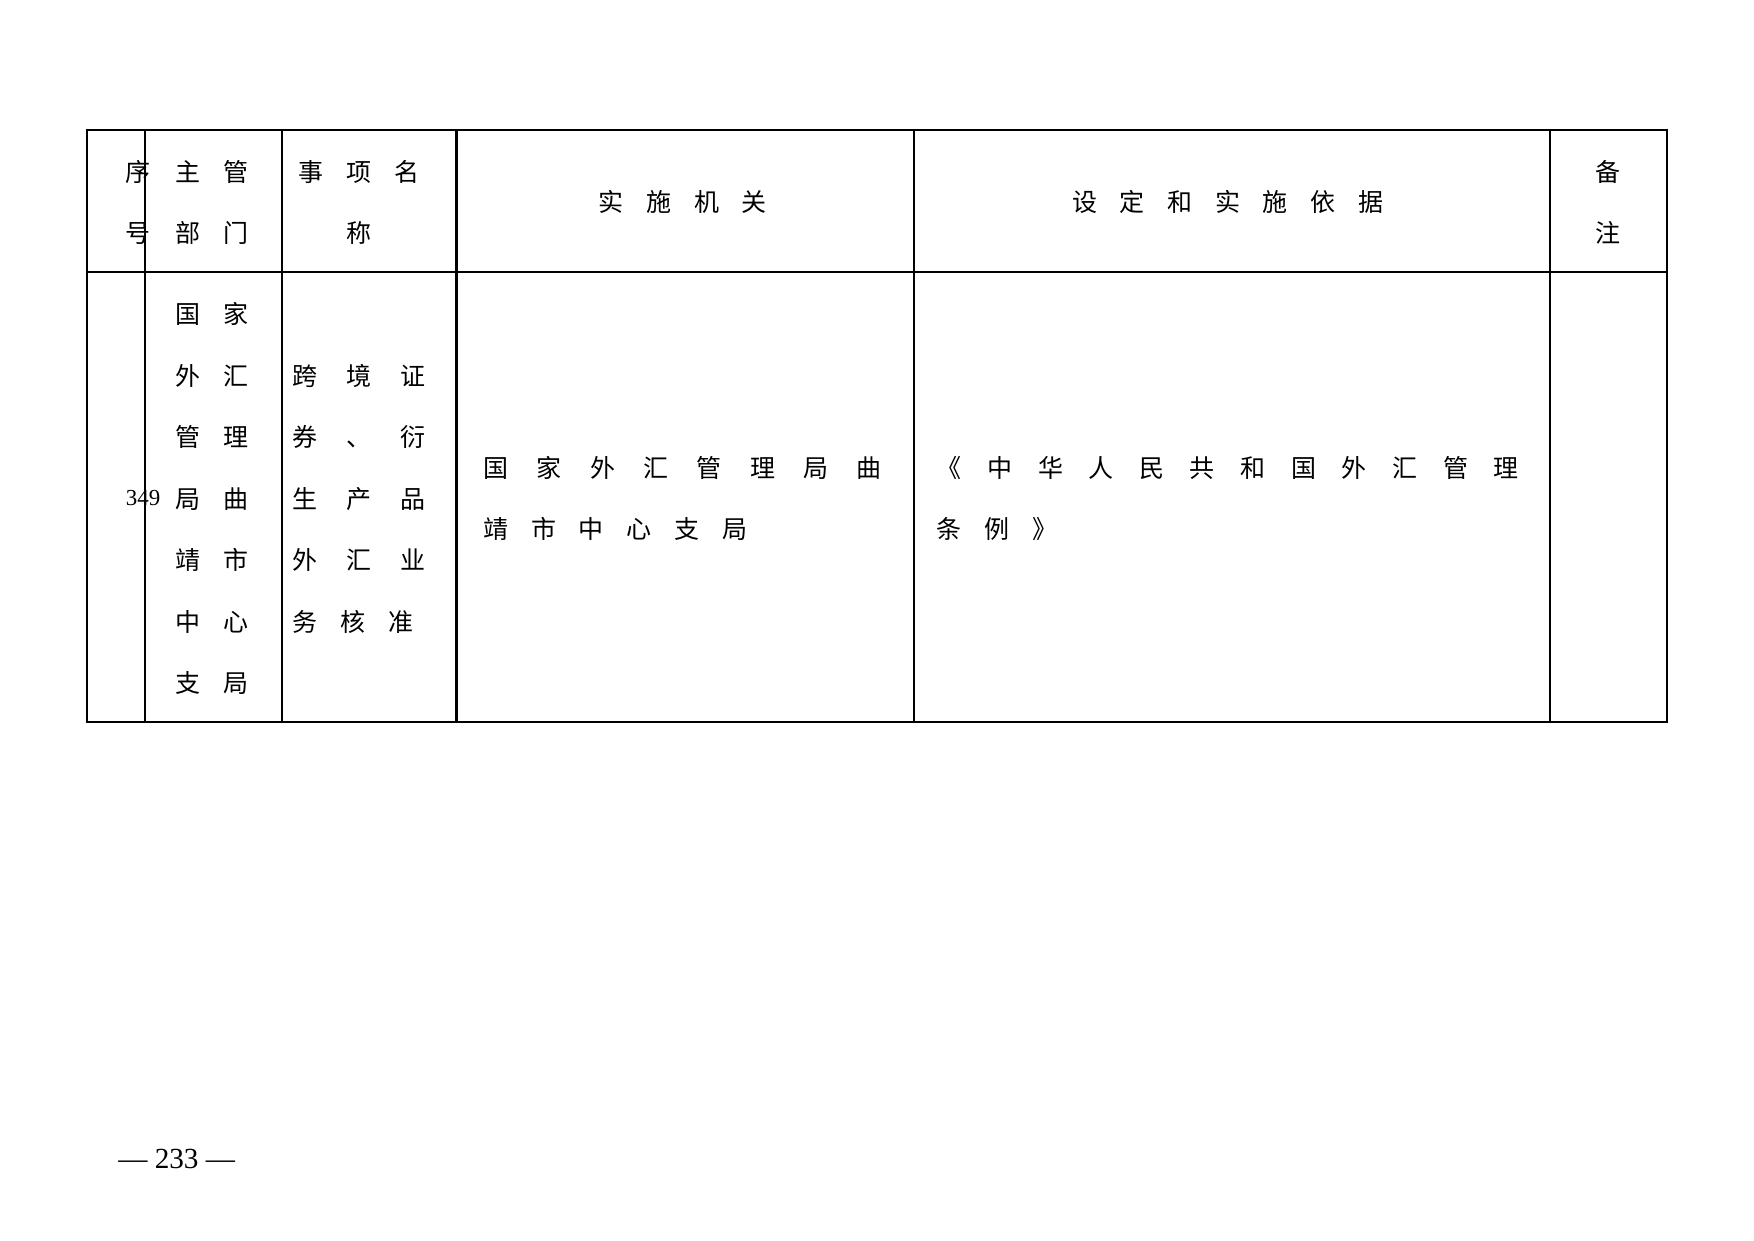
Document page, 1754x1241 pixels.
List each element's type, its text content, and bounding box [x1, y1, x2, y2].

table_header 实施机关 [458, 131, 913, 271]
table_header 序号 [88, 131, 144, 271]
table_cell 国家外汇管理局曲靖市中心支局 [146, 273, 281, 721]
table_cell 跨境证券、衍生产品外汇业务核准 [283, 273, 455, 721]
table_cell [1551, 273, 1666, 721]
table_cell 国家外汇管理局曲靖市中心支局 [458, 273, 913, 721]
table_cell [88, 273, 144, 721]
table_header 设定和实施依据 [915, 131, 1549, 271]
table_cell 《中华人民共和国外汇管理条例》 [915, 273, 1549, 721]
table_header 备注 [1551, 131, 1666, 271]
table_header 主管部门 [146, 131, 281, 271]
table_header 事项名称 [283, 131, 455, 271]
